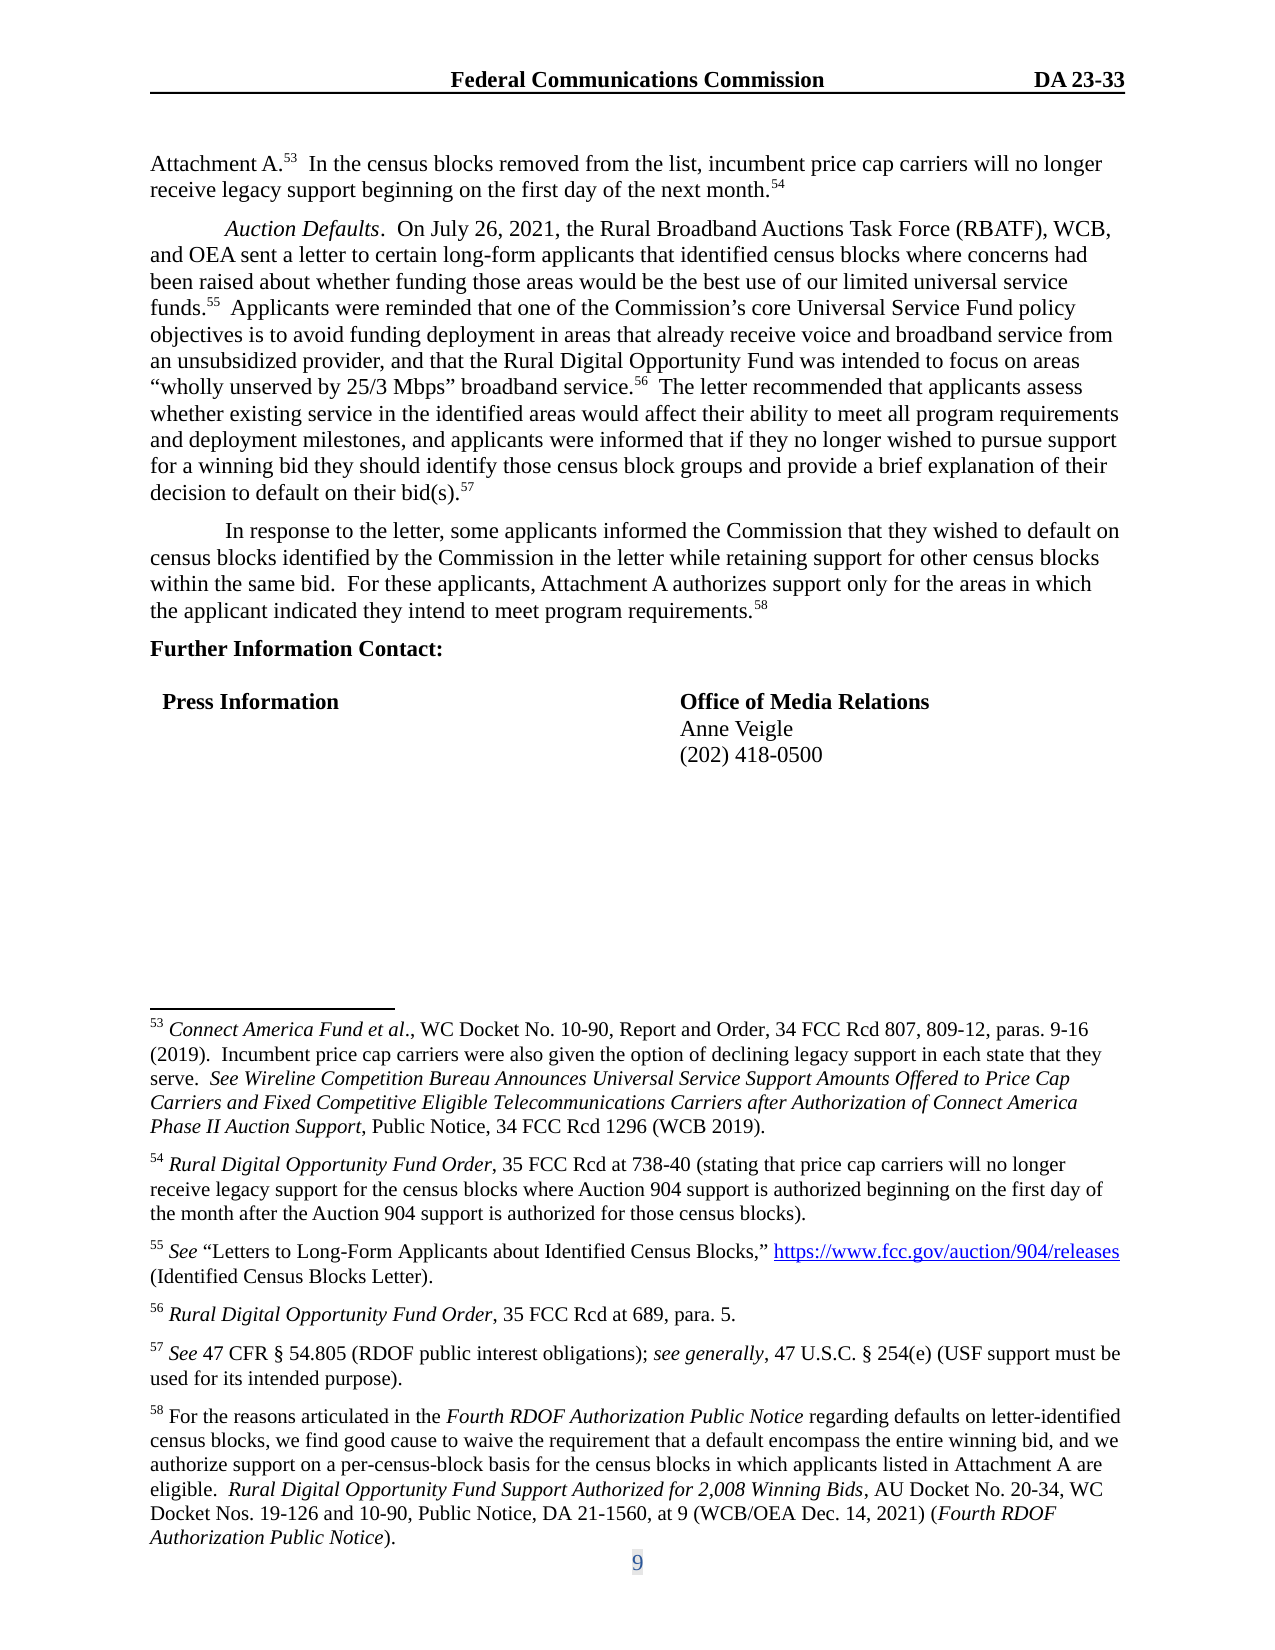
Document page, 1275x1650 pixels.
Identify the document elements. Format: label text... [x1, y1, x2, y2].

text In response to the letter, some applicants informed the Commission that they wished to default on census blocks identified by the Commission in the letter while retaining support for other census blocks within the same bid. For these applicants, Attachment A authorizes support only for the areas in which the applicant indicated they intend to meet program requirements. [150, 518, 1125, 623]
text Auction Defaults. On July 26, 2021, the Rural Broadband Auctions Task Force (RBATF), WCB, and OEA sent a letter to certain long-form applicants that identified census blocks where concerns had been raised about whether funding those areas would be the best use of our limited universal service funds. Applicants were reminded that one of the Commission’s core Universal Service Fund policy objectives is to avoid funding deployment in areas that already receive voice and broadband service from an unsubsidized provider, and that the Rural Digital Opportunity Fund was intended to focus on areas “wholly unserved by 25/3 Mbps” broadband service. The letter recommended that applicants assess whether existing service in the identified areas would affect their ability to meet all program requirements and deployment milestones, and applicants were informed that if they no longer wished to pursue support for a winning bid they should identify those census block groups and provide a brief explanation of their decision to default on their bid(s). [150, 215, 1125, 505]
text Further Information Contact: [150, 636, 1125, 662]
table_header Office of Media Relations Anne Veigle (202) 418-0500 [668, 662, 1174, 794]
text Transitioning Legacy Support. WCB will soon update the list of census blocks where incumbent price cap carriers will continue to receive legacy support through the disaggregated legacy high-cost support mechanism by removing the eligible census blocks that are covered by the winning bids in Attachment A. In the census blocks removed from the list, incumbent price cap carriers will no longer receive legacy support beginning on the first day of the next month. [150, 150, 1125, 203]
table_header Press Information [150, 662, 667, 794]
